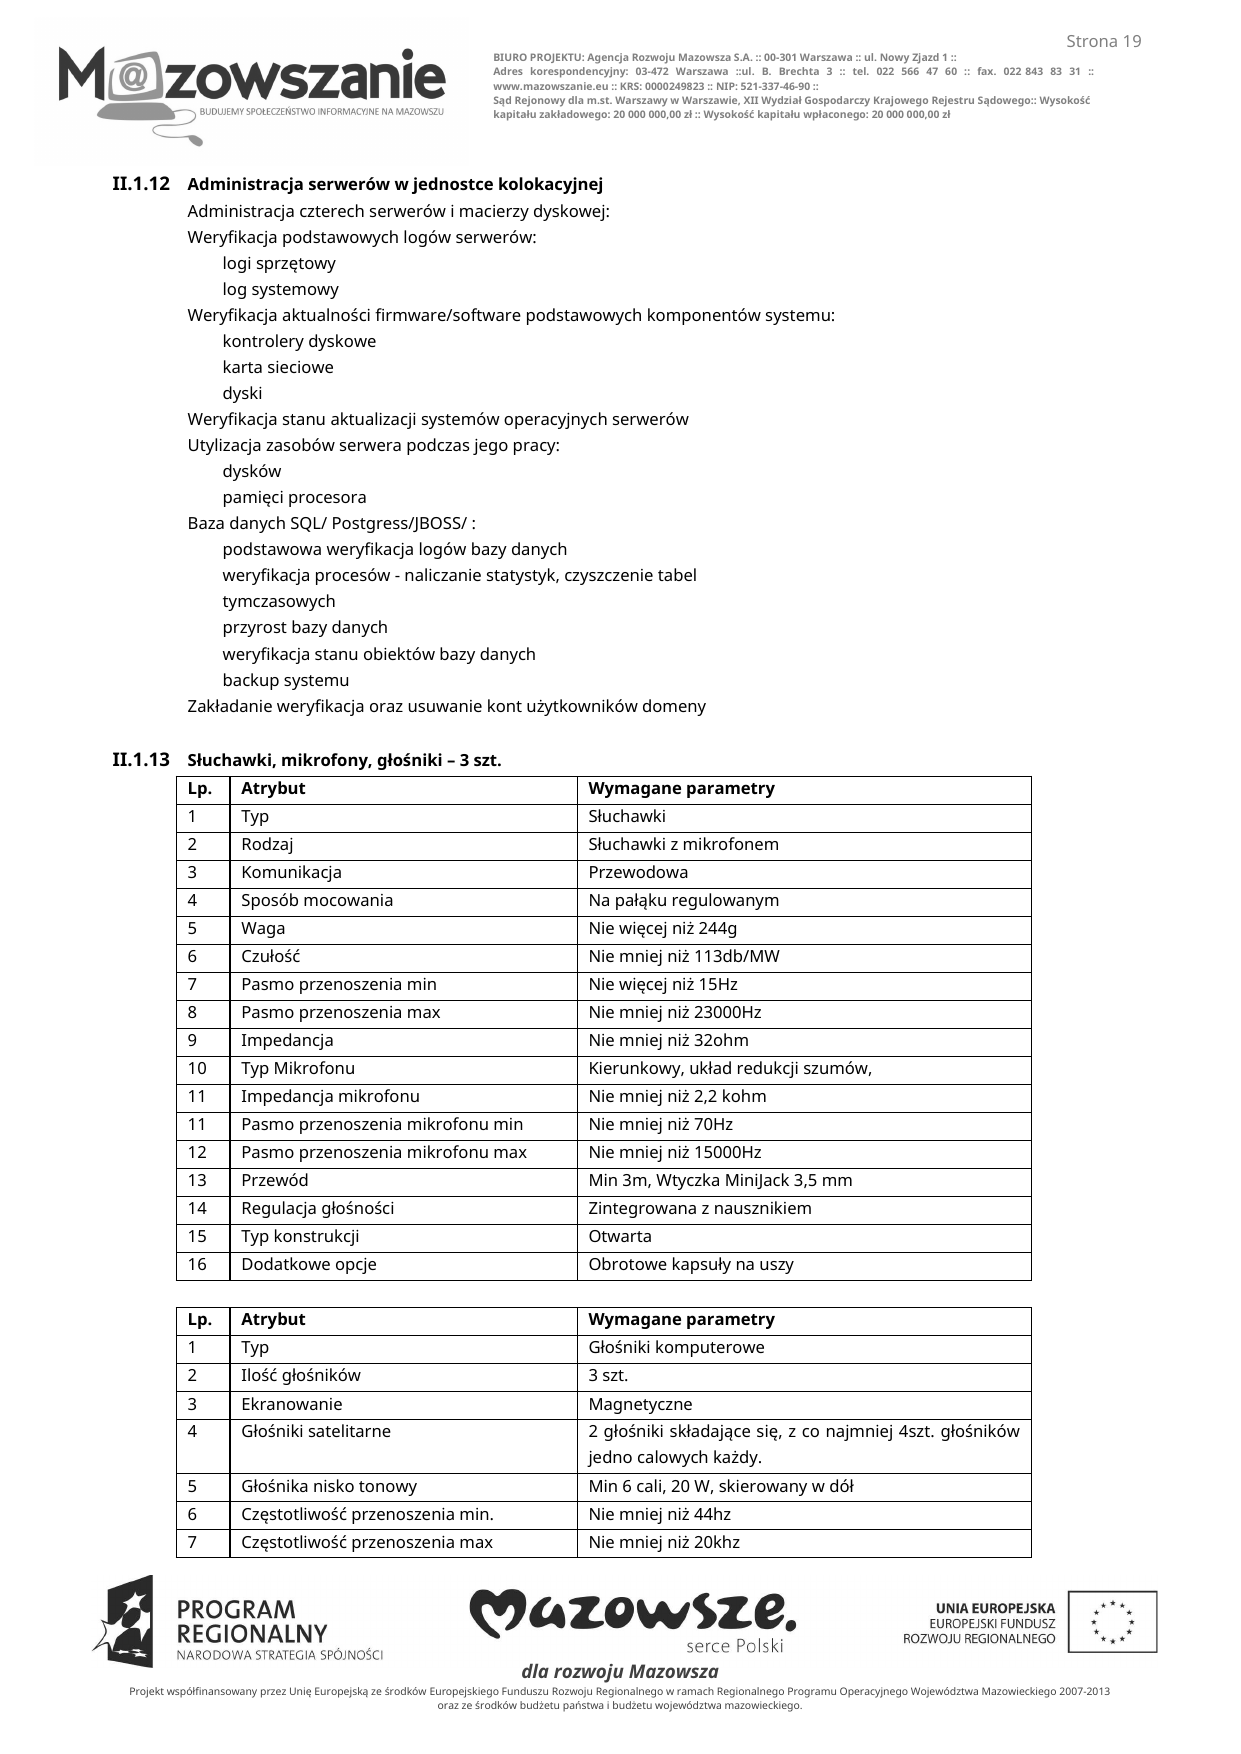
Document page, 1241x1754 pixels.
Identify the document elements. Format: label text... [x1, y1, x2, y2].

table_cell Min 6 cali, 20 W, skierowany w dół [578, 1474, 1031, 1501]
text Weryfikacja podstawowych logów serwerów: [187, 225, 1165, 248]
table_cell 3 szt. [578, 1364, 1031, 1391]
table_header Atrybut [231, 777, 577, 803]
table_cell Sposób mocowania [231, 889, 577, 916]
table_cell 6 [177, 1502, 229, 1529]
text Weryfikacja aktualności firmware/software podstawowych komponentów systemu: [187, 303, 1165, 326]
table_cell 10 [177, 1057, 229, 1084]
table_cell Ilość głośników [231, 1364, 577, 1391]
picture [91, 1575, 1158, 1668]
table_cell 4 [177, 889, 229, 916]
table_cell Nie więcej niż 15Hz [578, 973, 1031, 1000]
text Baza danych SQL/ Postgress/JBOSS/ : [187, 512, 1165, 534]
table_cell 15 [177, 1225, 229, 1252]
table_cell 13 [177, 1169, 229, 1196]
text kontrolery dyskowe [187, 329, 1165, 352]
table_cell Impedancja [231, 1029, 577, 1056]
table_cell Nie mniej niż 32ohm [578, 1029, 1031, 1056]
table_cell 11 [177, 1113, 229, 1140]
table_cell 2 [177, 833, 229, 859]
text karta sieciowe [187, 356, 1165, 378]
text tymczasowych [187, 590, 1165, 613]
table_cell Nie mniej niż 70Hz [578, 1113, 1031, 1140]
table_cell 5 [177, 1474, 229, 1501]
table_cell Typ konstrukcji [231, 1225, 577, 1252]
table_cell Waga [231, 917, 577, 944]
table_cell Pasmo przenoszenia mikrofonu max [231, 1141, 577, 1168]
table_cell 2 [177, 1364, 229, 1391]
text backup systemu [187, 668, 1165, 691]
text podstawowa weryfikacja logów bazy danych [187, 538, 1165, 561]
table_cell Słuchawki [578, 805, 1031, 832]
table_cell Pasmo przenoszenia min [231, 973, 577, 1000]
text dyski [187, 382, 1165, 404]
text weryfikacja procesów - naliczanie statystyk, czyszczenie tabel [187, 564, 1165, 587]
text weryfikacja stanu obiektów bazy danych [187, 642, 1165, 665]
table_cell Nie mniej niż 2,2 kohm [578, 1085, 1031, 1112]
table_header Lp. [177, 1308, 229, 1335]
table_cell Pasmo przenoszenia max [231, 1001, 577, 1028]
table_header Wymagane parametry [578, 1308, 1031, 1335]
table_cell Przewodowa [578, 861, 1031, 888]
table_cell Na pałąku regulowanym [578, 889, 1031, 916]
table_cell 4 [177, 1420, 229, 1473]
table_cell Typ Mikrofonu [231, 1057, 577, 1084]
list Administracja serwerów w jednostce kolokacyjnej [112, 170, 1165, 196]
table_cell 16 [177, 1253, 229, 1280]
table_cell Komunikacja [231, 861, 577, 888]
table_cell Nie mniej niż 44hz [578, 1502, 1031, 1529]
table_cell 9 [177, 1029, 229, 1056]
table_cell 3 [177, 1392, 229, 1419]
table_cell 12 [177, 1141, 229, 1168]
table_cell Głośniki satelitarne [231, 1420, 577, 1473]
text dysków [187, 460, 1165, 482]
table_cell Min 3m, Wtyczka MiniJack 3,5 mm [578, 1169, 1031, 1196]
table_cell Słuchawki z mikrofonem [578, 833, 1031, 859]
table_cell Regulacja głośności [231, 1197, 577, 1224]
text Zakładanie weryfikacja oraz usuwanie kont użytkowników domeny [187, 694, 1165, 717]
table_cell Zintegrowana z nausznikiem [578, 1197, 1031, 1224]
table_cell Nie mniej niż 20khz [578, 1530, 1031, 1557]
table_cell Głośnika nisko tonowy [231, 1474, 577, 1501]
list Słuchawki, mikrofony, głośniki – 3 szt. [112, 746, 1165, 772]
table_cell Przewód [231, 1169, 577, 1196]
table_cell Impedancja mikrofonu [231, 1085, 577, 1112]
table_cell Nie mniej niż 15000Hz [578, 1141, 1031, 1168]
text Administracja czterech serwerów i macierzy dyskowej: [187, 199, 1165, 222]
table_cell Nie więcej niż 244g [578, 917, 1031, 944]
table_cell Głośniki komputerowe [578, 1336, 1031, 1363]
table_cell 3 [177, 861, 229, 888]
table_cell 5 [177, 917, 229, 944]
table_cell Dodatkowe opcje [231, 1253, 577, 1280]
text przyrost bazy danych [187, 616, 1165, 639]
table_cell Nie mniej niż 113db/MW [578, 945, 1031, 972]
table_cell Magnetyczne [578, 1392, 1031, 1419]
table_cell Częstotliwość przenoszenia max [231, 1530, 577, 1557]
table_header Lp. [177, 777, 229, 803]
table_cell Rodzaj [231, 833, 577, 859]
text log systemowy [187, 277, 1165, 300]
table_cell 7 [177, 1530, 229, 1557]
text Weryfikacja stanu aktualizacji systemów operacyjnych serwerów [187, 408, 1165, 430]
table_cell Nie mniej niż 23000Hz [578, 1001, 1031, 1028]
table_cell 14 [177, 1197, 229, 1224]
text pamięci procesora [187, 486, 1165, 508]
table_cell Ekranowanie [231, 1392, 577, 1419]
text logi sprzętowy [187, 251, 1165, 274]
table_header Atrybut [231, 1308, 577, 1335]
table_cell 7 [177, 973, 229, 1000]
table_cell Typ [231, 805, 577, 832]
table_cell Kierunkowy, układ redukcji szumów, [578, 1057, 1031, 1084]
table_cell 8 [177, 1001, 229, 1028]
table_cell Czułość [231, 945, 577, 972]
table_cell Obrotowe kapsuły na uszy [578, 1253, 1031, 1280]
table_cell 6 [177, 945, 229, 972]
table_cell 1 [177, 1336, 229, 1363]
table_cell Otwarta [578, 1225, 1031, 1252]
table_cell Typ [231, 1336, 577, 1363]
text Utylizacja zasobów serwera podczas jego pracy: [187, 434, 1165, 456]
table_cell 11 [177, 1085, 229, 1112]
table_cell Częstotliwość przenoszenia min. [231, 1502, 577, 1529]
table_cell Pasmo przenoszenia mikrofonu min [231, 1113, 577, 1140]
table_header Wymagane parametry [578, 777, 1031, 803]
table_cell 1 [177, 805, 229, 832]
table_cell 2 głośniki składające się, z co najmniej 4szt. głośników jedno calowych każdy. [578, 1420, 1031, 1473]
